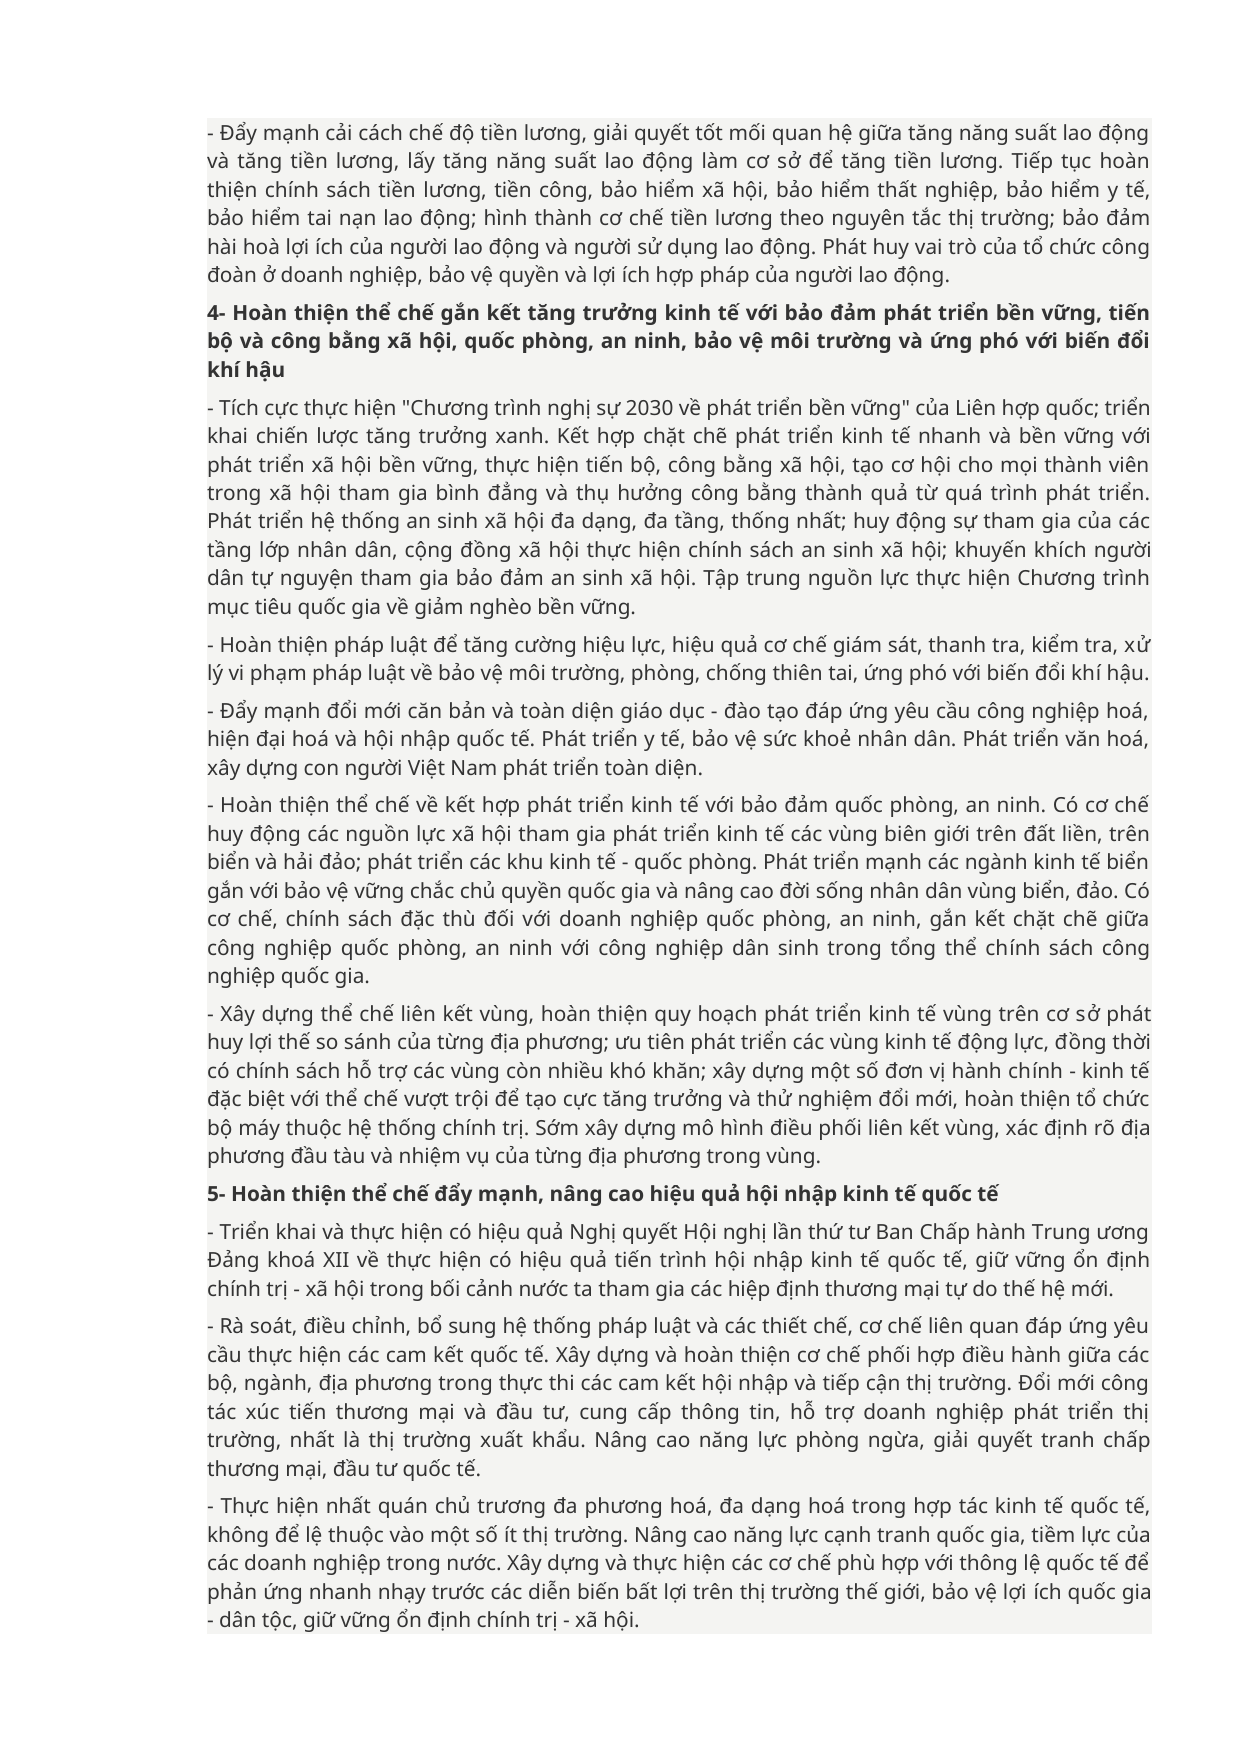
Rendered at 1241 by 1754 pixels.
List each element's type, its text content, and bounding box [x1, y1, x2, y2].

text - Đẩy mạnh cải cách chế độ tiền lương, giải quyết tốt mối quan hệ giữa tăng năng suất lao động và tăng tiền lương, lấy tăng năng suất lao động làm cơ sở để tăng tiền lương. Tiếp tục hoàn thiện chính sách tiền lương, tiền công, bảo hiểm xã hội, bảo hiểm thất nghiệp, bảo hiểm y tế, bảo hiểm tai nạn lao động; hình thành cơ chế tiền lương theo nguyên tắc thị trường; bảo đảm hài hoà lợi ích của người lao động và người sử dụng lao động. Phát huy vai trò của tổ chức công đoàn ở doanh nghiệp, bảo vệ quyền và lợi ích hợp pháp của người lao động. [207, 118, 1152, 289]
text - Xây dựng thể chế liên kết vùng, hoàn thiện quy hoạch phát triển kinh tế vùng trên cơ sở phát huy lợi thế so sánh của từng địa phương; ưu tiên phát triển các vùng kinh tế động lực, đồng thời có chính sách hỗ trợ các vùng còn nhiều khó khăn; xây dựng một số đơn vị hành chính - kinh tế đặc biệt với thể chế vượt trội để tạo cực tăng trưởng và thử nghiệm đổi mới, hoàn thiện tổ chức bộ máy thuộc hệ thống chính trị. Sớm xây dựng mô hình điều phối liên kết vùng, xác định rõ địa phương đầu tàu và nhiệm vụ của từng địa phương trong vùng. [207, 999, 1152, 1170]
text - Hoàn thiện thể chế về kết hợp phát triển kinh tế với bảo đảm quốc phòng, an ninh. Có cơ chế huy động các nguồn lực xã hội tham gia phát triển kinh tế các vùng biên giới trên đất liền, trên biển và hải đảo; phát triển các khu kinh tế - quốc phòng. Phát triển mạnh các ngành kinh tế biển gắn với bảo vệ vững chắc chủ quyền quốc gia và nâng cao đời sống nhân dân vùng biển, đảo. Có cơ chế, chính sách đặc thù đối với doanh nghiệp quốc phòng, an ninh, gắn kết chặt chẽ giữa công nghiệp quốc phòng, an ninh với công nghiệp dân sinh trong tổng thể chính sách công nghiệp quốc gia. [207, 791, 1152, 990]
text - Triển khai và thực hiện có hiệu quả Nghị quyết Hội nghị lần thứ tư Ban Chấp hành Trung ương Đảng khoá XII về thực hiện có hiệu quả tiến trình hội nhập kinh tế quốc tế, giữ vững ổn định chính trị - xã hội trong bối cảnh nước ta tham gia các hiệp định thương mại tự do thế hệ mới. [207, 1217, 1152, 1302]
text 4- Hoàn thiện thể chế gắn kết tăng trưởng kinh tế với bảo đảm phát triển bền vững, tiến bộ và công bằng xã hội, quốc phòng, an ninh, bảo vệ môi trường và ứng phó với biến đổi khí hậu [207, 298, 1152, 383]
text - Thực hiện nhất quán chủ trương đa phương hoá, đa dạng hoá trong hợp tác kinh tế quốc tế, không để lệ thuộc vào một số ít thị trường. Nâng cao năng lực cạnh tranh quốc gia, tiềm lực của các doanh nghiệp trong nước. Xây dựng và thực hiện các cơ chế phù hợp với thông lệ quốc tế để phản ứng nhanh nhạy trước các diễn biến bất lợi trên thị trường thế giới, bảo vệ lợi ích quốc gia - dân tộc, giữ vững ổn định chính trị - xã hội. [207, 1492, 1152, 1634]
text - Đẩy mạnh đổi mới căn bản và toàn diện giáo dục - đào tạo đáp ứng yêu cầu công nghiệp hoá, hiện đại hoá và hội nhập quốc tế. Phát triển y tế, bảo vệ sức khoẻ nhân dân. Phát triển văn hoá, xây dựng con người Việt Nam phát triển toàn diện. [207, 696, 1152, 781]
text 5- Hoàn thiện thể chế đẩy mạnh, nâng cao hiệu quả hội nhập kinh tế quốc tế [207, 1179, 1152, 1207]
text - Hoàn thiện pháp luật để tăng cường hiệu lực, hiệu quả cơ chế giám sát, thanh tra, kiểm tra, xử lý vi phạm pháp luật về bảo vệ môi trường, phòng, chống thiên tai, ứng phó với biến đổi khí hậu. [207, 630, 1152, 687]
text - Rà soát, điều chỉnh, bổ sung hệ thống pháp luật và các thiết chế, cơ chế liên quan đáp ứng yêu cầu thực hiện các cam kết quốc tế. Xây dựng và hoàn thiện cơ chế phối hợp điều hành giữa các bộ, ngành, địa phương trong thực thi các cam kết hội nhập và tiếp cận thị trường. Đổi mới công tác xúc tiến thương mại và đầu tư, cung cấp thông tin, hỗ trợ doanh nghiệp phát triển thị trường, nhất là thị trường xuất khẩu. Nâng cao năng lực phòng ngừa, giải quyết tranh chấp thương mại, đầu tư quốc tế. [207, 1312, 1152, 1482]
text - Tích cực thực hiện "Chương trình nghị sự 2030 về phát triển bền vững" của Liên hợp quốc; triển khai chiến lược tăng trưởng xanh. Kết hợp chặt chẽ phát triển kinh tế nhanh và bền vững với phát triển xã hội bền vững, thực hiện tiến bộ, công bằng xã hội, tạo cơ hội cho mọi thành viên trong xã hội tham gia bình đẳng và thụ hưởng công bằng thành quả từ quá trình phát triển. Phát triển hệ thống an sinh xã hội đa dạng, đa tầng, thống nhất; huy động sự tham gia của các tầng lớp nhân dân, cộng đồng xã hội thực hiện chính sách an sinh xã hội; khuyến khích người dân tự nguyện tham gia bảo đảm an sinh xã hội. Tập trung nguồn lực thực hiện Chương trình mục tiêu quốc gia về giảm nghèo bền vững. [207, 393, 1152, 620]
